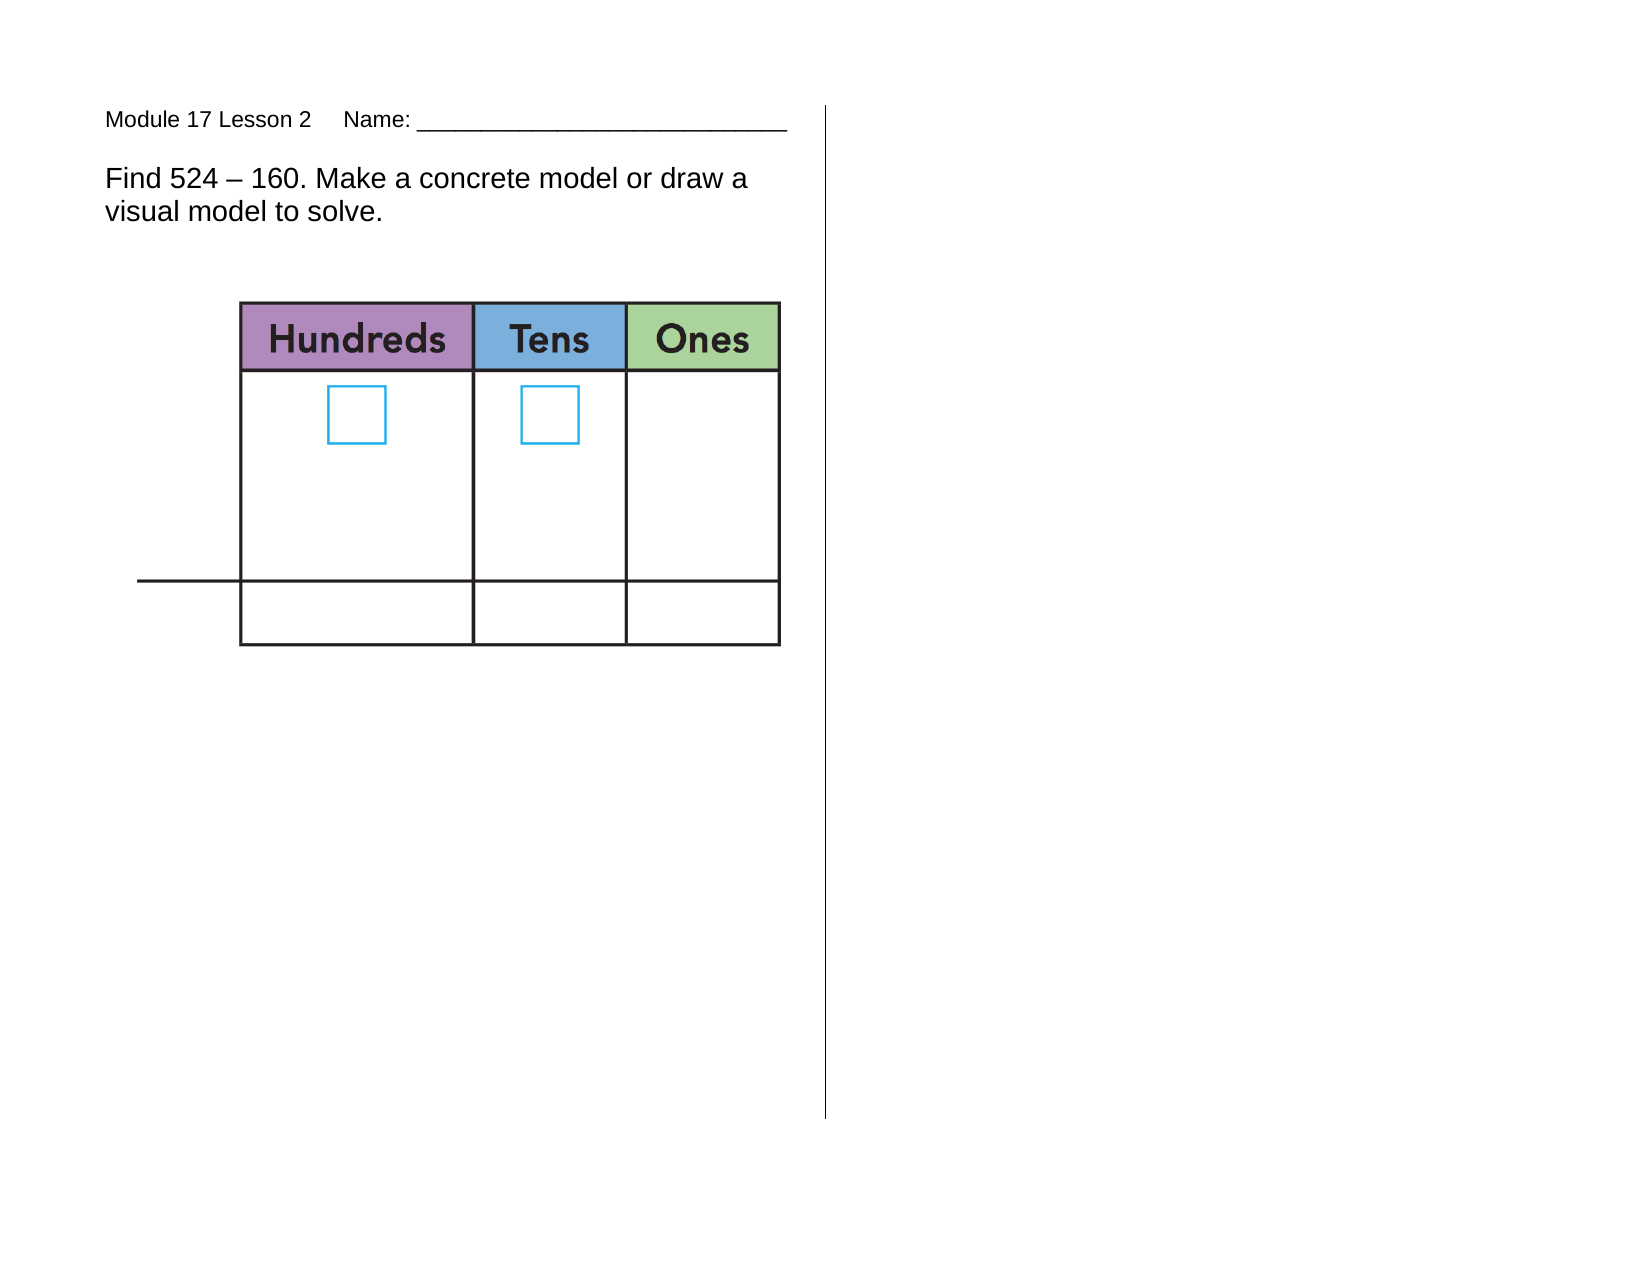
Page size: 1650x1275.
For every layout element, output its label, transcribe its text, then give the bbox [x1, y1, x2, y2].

text Module 17 Lesson 2 Name: _____________________________ [105, 106, 787, 132]
text Find 524 – 160. Make a concrete model or draw a visual model to solve. [105, 161, 787, 228]
picture [105, 285, 788, 668]
